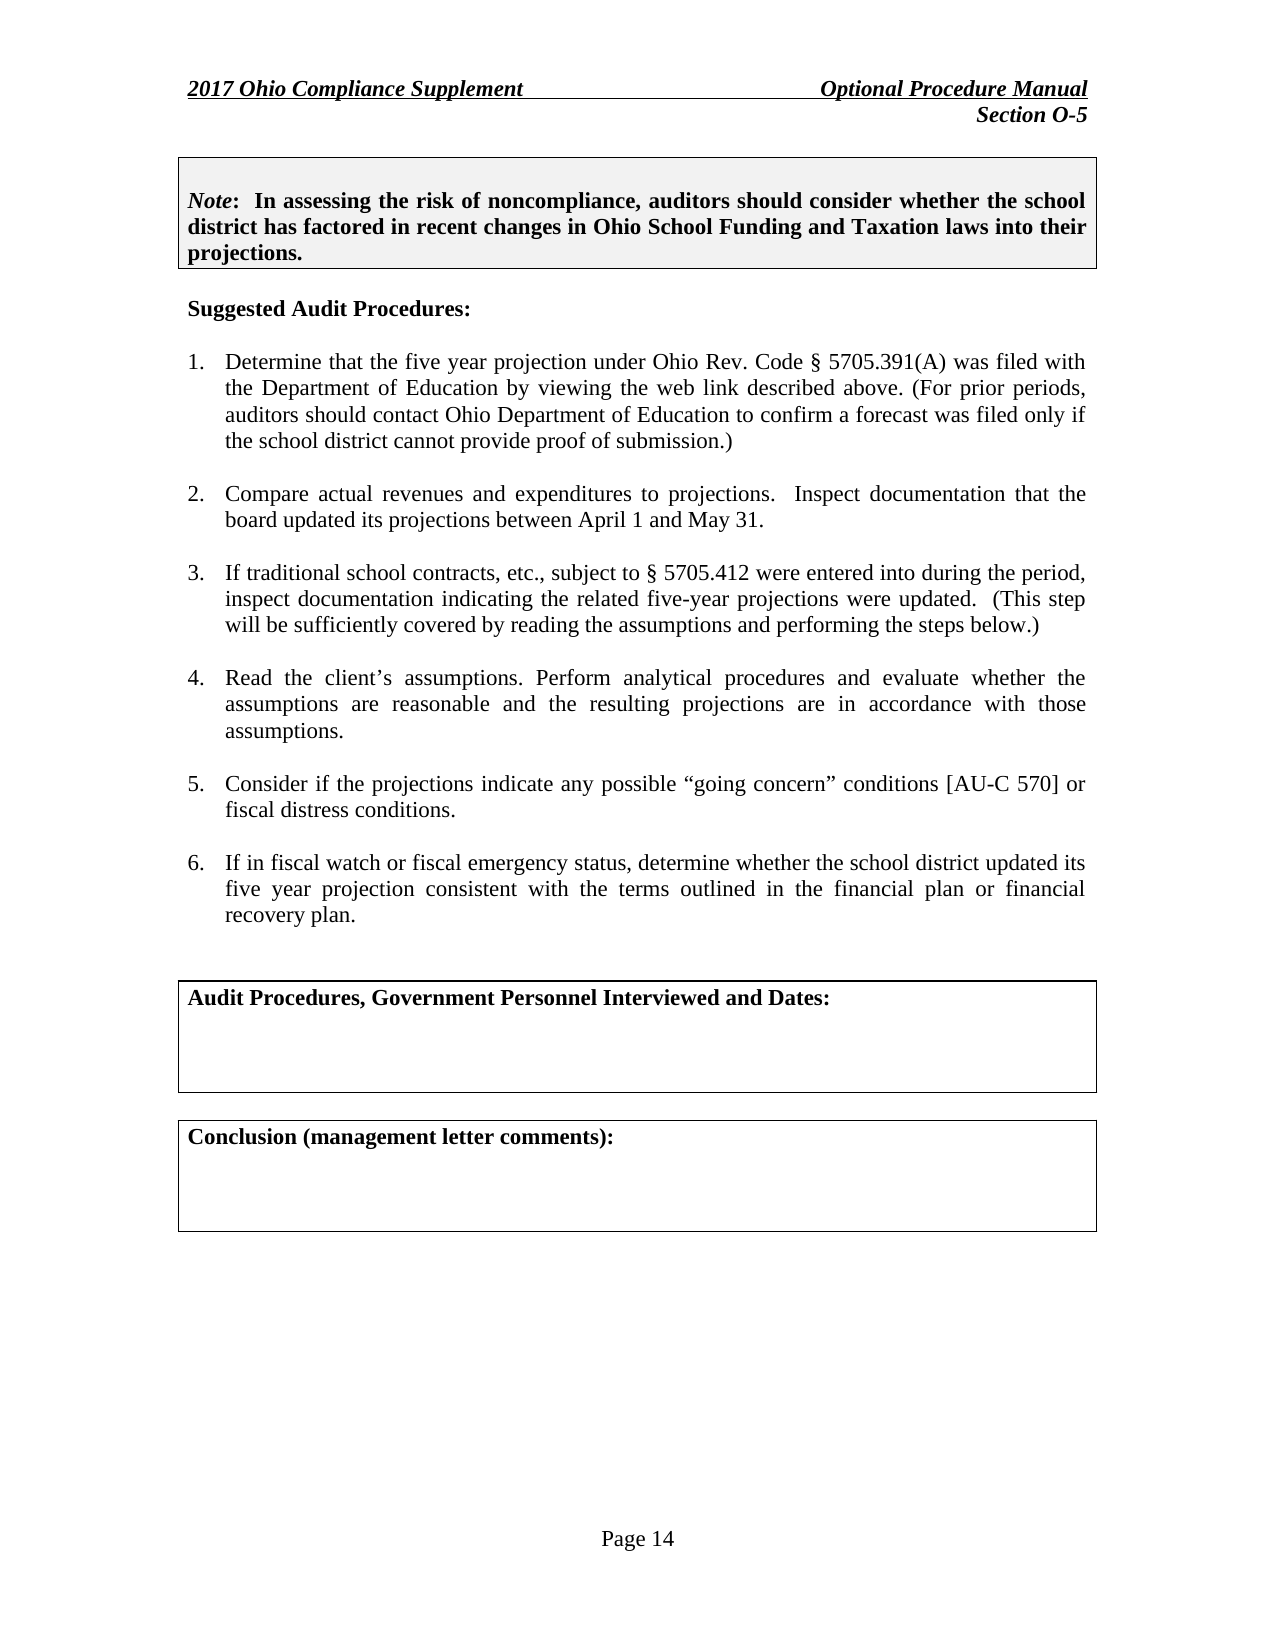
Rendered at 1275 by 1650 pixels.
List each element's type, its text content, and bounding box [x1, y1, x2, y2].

text Audit Procedures, Government Personnel Interviewed and Dates: [179, 982, 1096, 1010]
list Read the client’s assumptions. Perform analytical procedures and evaluate whether the assumptions are reasonable and the resulting projections are in accordance with those assumptions. [187, 664, 1087, 743]
list If in fiscal watch or fiscal emergency status, determine whether the school district updated its five year projection consistent with the terms outlined in the financial plan or financial recovery plan. [187, 849, 1087, 928]
text Conclusion (management letter comments): [179, 1121, 1096, 1149]
list Determine that the five year projection under Ohio Rev. Code § 5705.391(A) was filed with the Department of Education by viewing the web link described above. (For prior periods, auditors should contact Ohio Department of Education to confirm a forecast was filed only if the school district cannot provide proof of submission.) [187, 348, 1087, 453]
text Suggested Audit Procedures: [187, 295, 1087, 322]
list Compare actual revenues and expenditures to projections. Inspect documentation that the board updated its projections between April 1 and May 31. [187, 480, 1087, 532]
list Consider if the projections indicate any possible “going concern” conditions [AU-C 570] or fiscal distress conditions. [187, 769, 1087, 822]
list If traditional school contracts, etc., subject to § 5705.412 were entered into during the period, inspect documentation indicating the related five-year projections were updated. (This step will be sufficiently covered by reading the assumptions and performing the steps below.) [187, 559, 1087, 638]
text Note: In assessing the risk of noncompliance, auditors should consider whether the school district has factored in recent changes in Ohio School Funding and Taxation laws into their projections. [179, 183, 1096, 268]
